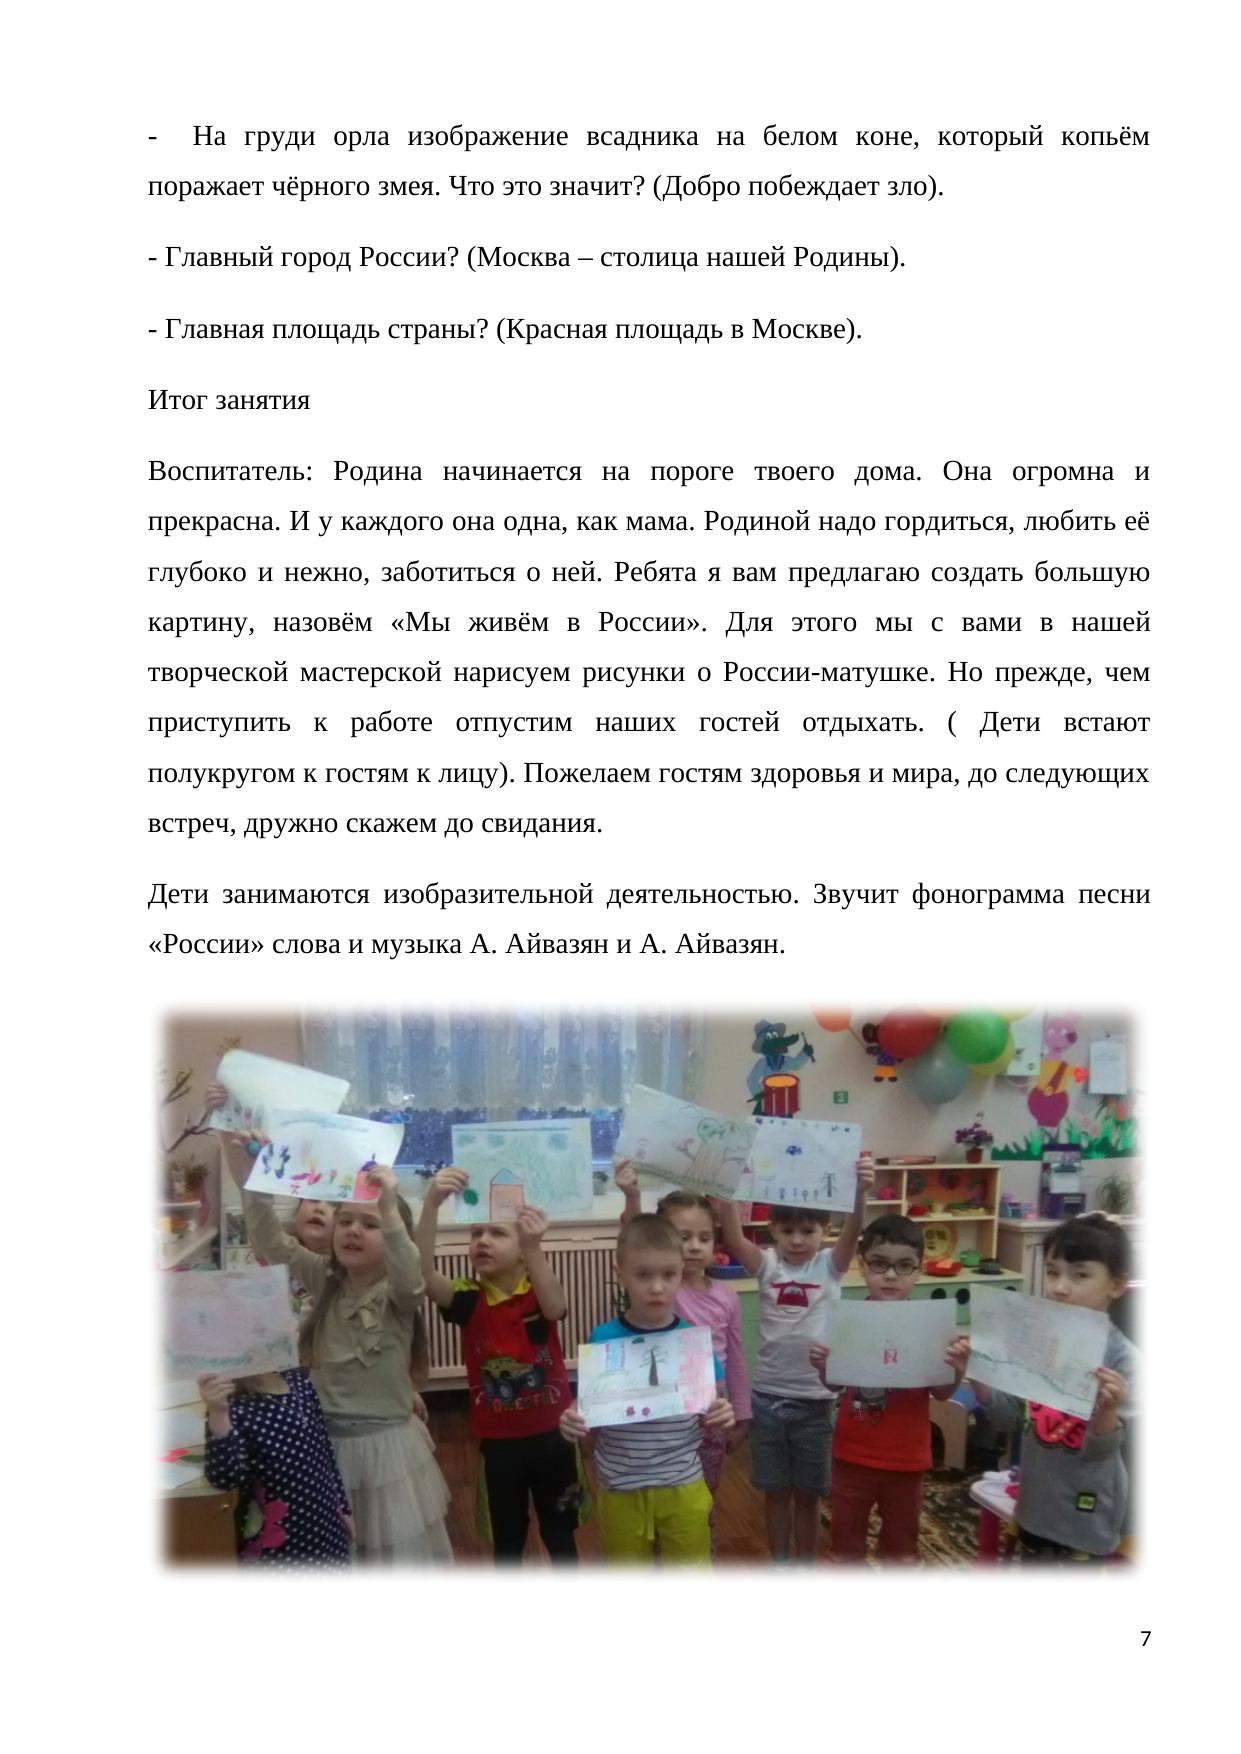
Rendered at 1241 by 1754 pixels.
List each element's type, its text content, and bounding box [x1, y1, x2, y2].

text - Главная площадь страны? (Красная площадь в Москве). [148, 311, 1152, 344]
text Дети занимаются изобразительной деятельностью. Звучит фонограмма песни «России» слова и музыка А. Айвазян и А. Айвазян. [148, 876, 1152, 960]
text Воспитатель: Родина начинается на пороге твоего дома. Она огромна и прекрасна. И у каждого она одна, как мама. Родиной надо гордиться, любить её глубоко и нежно, заботиться о ней. Ребята я вам предлагаю создать большую картину, назовём «Мы живём в России». Для этого мы с вами в нашей творческой мастерской нарисуем рисунки о России-матушке. Но прежде, чем приступить к работе отпустим наших гостей отдыхать. ( Дети встают полукругом к гостям к лицу). Пожелаем гостям здоровья и мира, до следующих встреч, дружно скажем до свидания. [148, 453, 1152, 839]
text - Главный город России? (Москва – столица нашей Родины). [148, 239, 1152, 273]
text - На груди орла изображение всадника на белом коне, который копьём поражает чёрного змея. Что это значит? (Добро побеждает зло). [148, 118, 1152, 202]
text Итог занятия [148, 382, 1152, 415]
picture [175, 1025, 1122, 1556]
